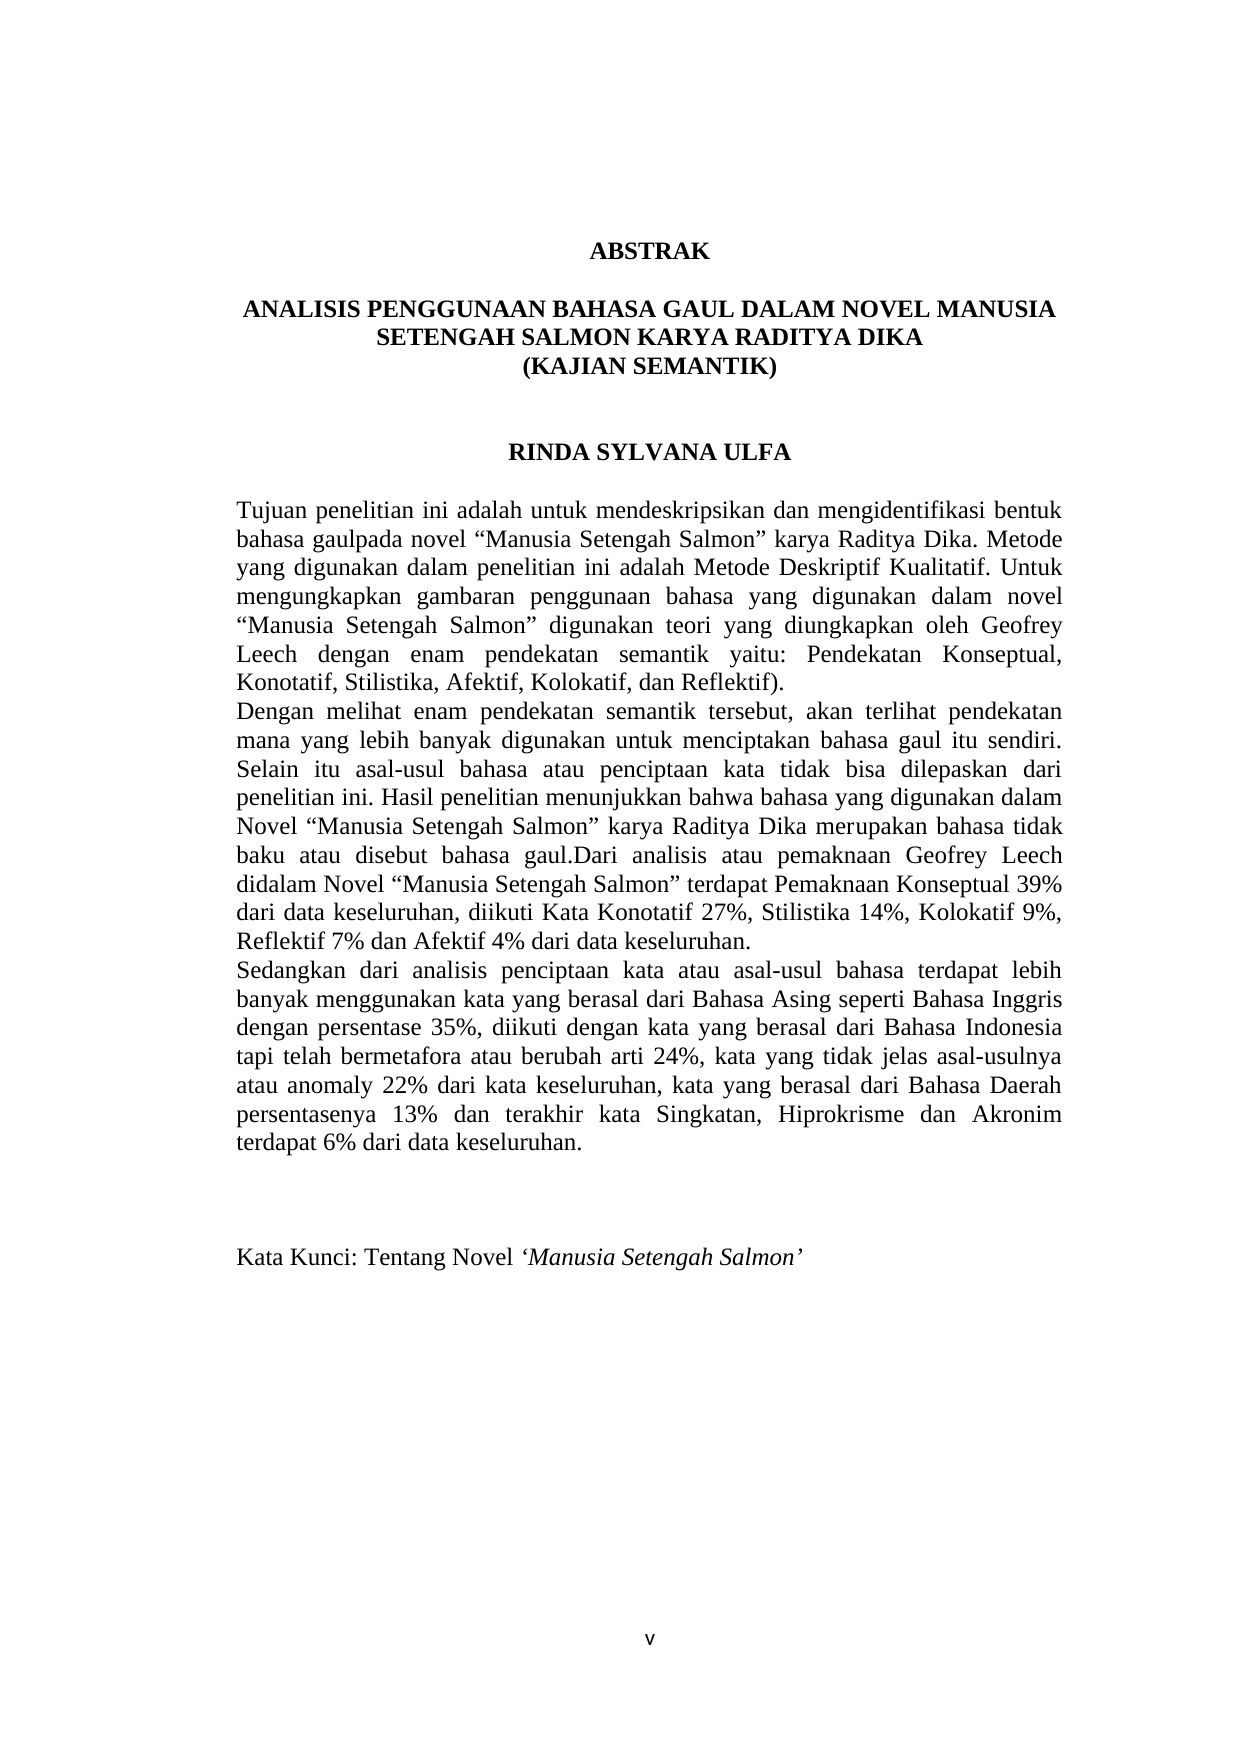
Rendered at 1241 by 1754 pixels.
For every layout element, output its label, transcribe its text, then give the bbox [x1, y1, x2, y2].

text RINDA SYLVANA ULFA [236, 437, 1063, 466]
text Dengan melihat enam pendekatan semantik tersebut, akan terlihat pendekatan mana yang lebih banyak digunakan untuk menciptakan bahasa gaul itu sendiri. Selain itu asal-usul bahasa atau penciptaan kata tidak bisa dilepaskan dari penelitian ini. Hasil penelitian menunjukkan bahwa bahasa yang digunakan dalam Novel “Manusia Setengah Salmon” karya Raditya Dika merupakan bahasa tidak baku atau disebut bahasa gaul.Dari analisis atau pemaknaan Geofrey Leech didalam Novel “Manusia Setengah Salmon” terdapat Pemaknaan Konseptual 39% dari data keseluruhan, diikuti Kata Konotatif 27%, Stilistika 14%, Kolokatif 9%, Reflektif 7% dan Afektif 4% dari data keseluruhan. [236, 696, 1063, 955]
text Sedangkan dari analisis penciptaan kata atau asal-usul bahasa terdapat lebih banyak menggunakan kata yang berasal dari Bahasa Asing seperti Bahasa Inggris dengan persentase 35%, diikuti dengan kata yang berasal dari Bahasa Indonesia tapi telah bermetafora atau berubah arti 24%, kata yang tidak jelas asal-usulnya atau anomaly 22% dari kata keseluruhan, kata yang berasal dari Bahasa Daerah persentasenya 13% dan terakhir kata Singkatan, Hiprokrisme dan Akronim terdapat 6% dari data keseluruhan. [236, 955, 1063, 1156]
text ANALISIS PENGGUNAAN BAHASA GAUL DALAM NOVEL MANUSIA SETENGAH SALMON KARYA RADITYA DIKA [236, 294, 1063, 351]
text Kata Kunci: Tentang Novel ‘Manusia Setengah Salmon’ [236, 1242, 1063, 1271]
text ABSTRAK [236, 236, 1063, 265]
text Tujuan penelitian ini adalah untuk mendeskripsikan dan mengidentifikasi bentuk bahasa gaulpada novel “Manusia Setengah Salmon” karya Raditya Dika. Metode yang digunakan dalam penelitian ini adalah Metode Deskriptif Kualitatif. Untuk mengungkapkan gambaran penggunaan bahasa yang digunakan dalam novel “Manusia Setengah Salmon” digunakan teori yang diungkapkan oleh Geofrey Leech dengan enam pendekatan semantik yaitu: Pendekatan Konseptual, Konotatif, Stilistika, Afektif, Kolokatif, dan Reflektif). [236, 495, 1063, 696]
text (KAJIAN SEMANTIK) [236, 351, 1063, 380]
